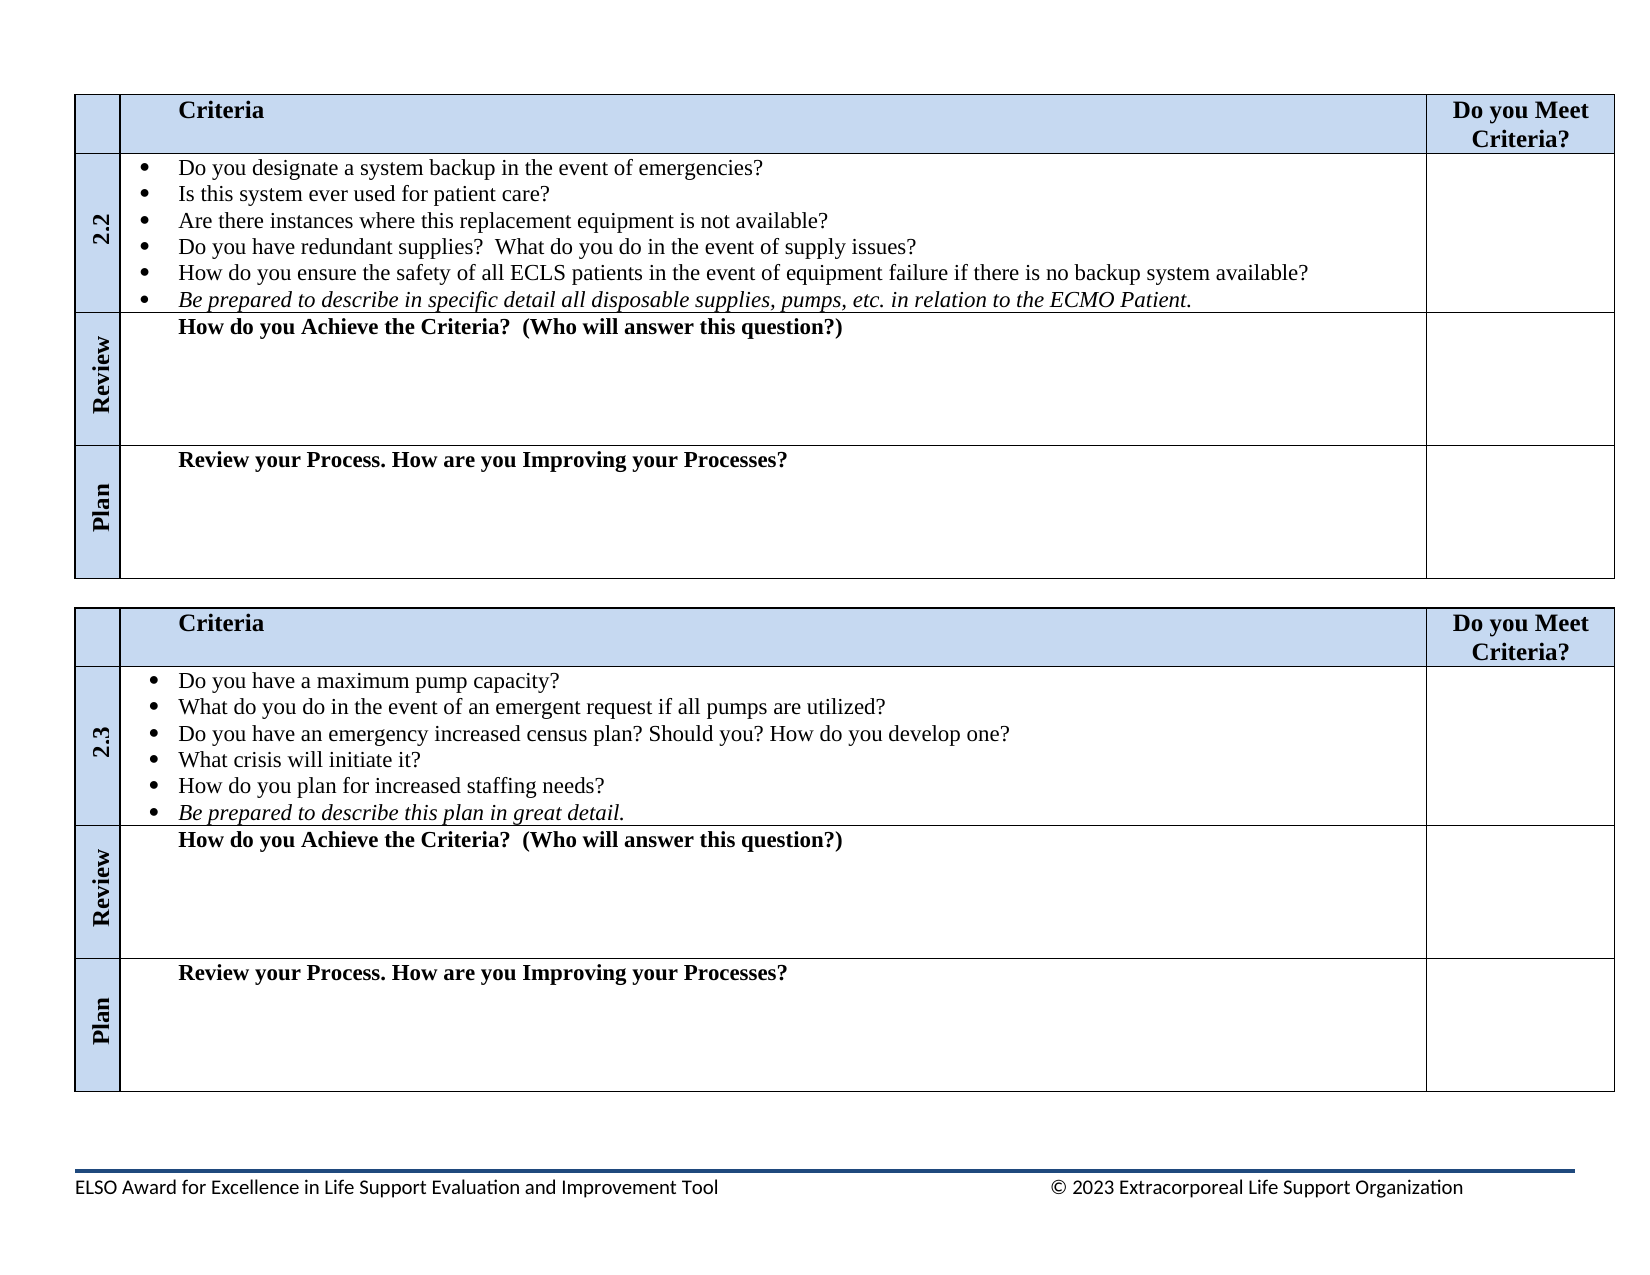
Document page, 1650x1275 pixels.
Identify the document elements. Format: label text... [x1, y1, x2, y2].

table_cell [1427, 446, 1614, 578]
table_cell Do you have a maximum pump capacity? What do you do in the event of an emergent request if all pumps are utilized? Do you have an emergency increased census plan? Should you? How do you develop one? What crisis will initiate it? How do you plan for increased staffing needs? Be prepared to describe this plan in great detail. [121, 667, 1426, 825]
table_cell 2.3 [76, 667, 119, 825]
table_cell 2.2 [76, 154, 119, 312]
table_header [76, 609, 119, 666]
table_cell [1427, 667, 1614, 825]
table_cell [1427, 959, 1614, 1091]
table_cell [1427, 154, 1614, 312]
table_header [76, 95, 119, 153]
table_cell How do you Achieve the Criteria? (Who will answer this question?) [121, 826, 1426, 958]
table_cell [1427, 826, 1614, 958]
table_cell Do you designate a system backup in the event of emergencies? Is this system ever used for patient care? Are there instances where this replacement equipment is not available? Do you have redundant supplies? What do you do in the event of supply issues? How do you ensure the safety of all ECLS patients in the event of equipment failure if there is no backup system available? Be prepared to describe in specific detail all disposable supplies, pumps, etc. in relation to the ECMO Patient. [121, 154, 1426, 312]
table_header Do you Meet Criteria? [1427, 609, 1614, 666]
table_cell How do you Achieve the Criteria? (Who will answer this question?) [121, 313, 1426, 445]
table_cell Review [76, 826, 119, 958]
table_header Criteria [121, 95, 1426, 153]
table_cell Plan [76, 446, 119, 578]
table_header Criteria [121, 609, 1426, 666]
table_cell Review your Process. How are you Improving your Processes? [121, 959, 1426, 1091]
table_cell [1427, 313, 1614, 445]
table_cell Review [76, 313, 119, 445]
table_header Do you Meet Criteria? [1427, 95, 1614, 153]
table_cell Plan [76, 959, 119, 1091]
table_cell Review your Process. How are you Improving your Processes? [121, 446, 1426, 578]
